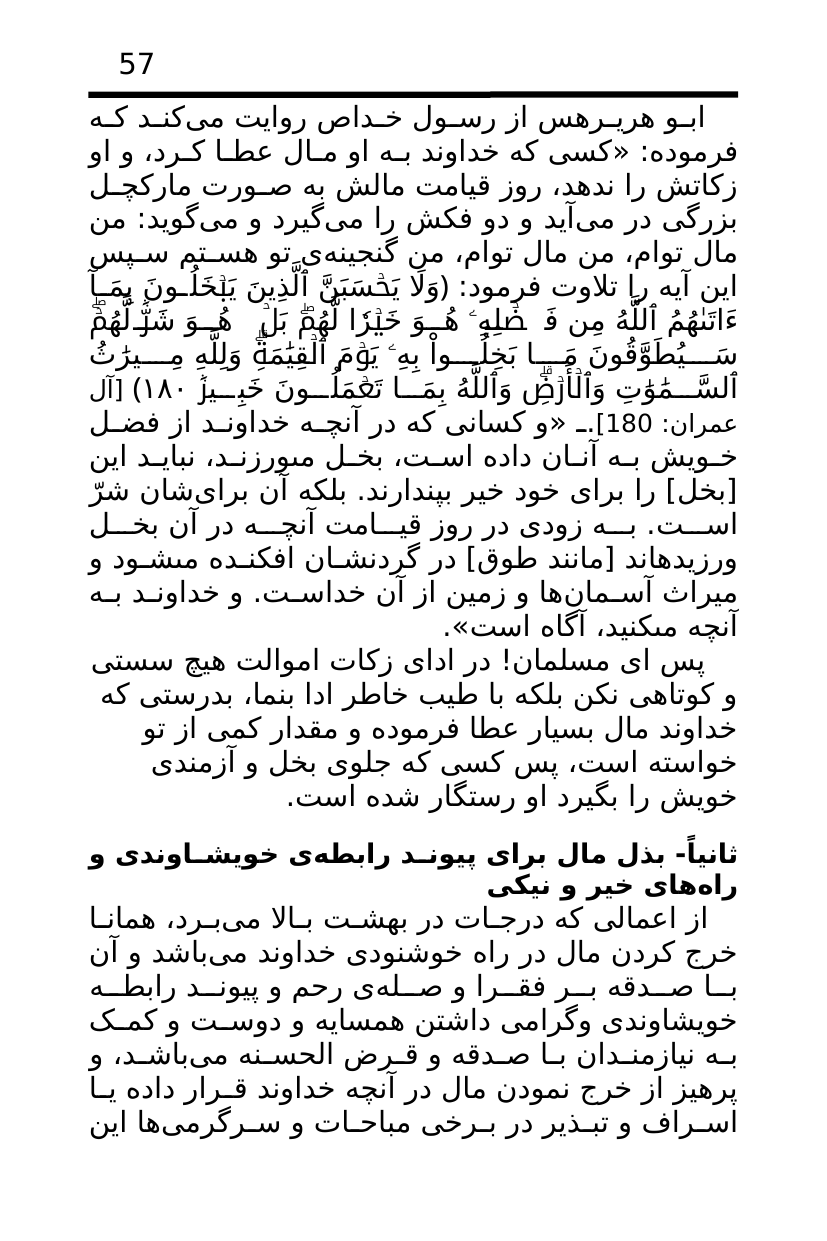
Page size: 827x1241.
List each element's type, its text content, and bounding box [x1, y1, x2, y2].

text پس ای مسلمان! در ادای زکات اموالت هیچ سستی و کوتاهی نکن بلکه با طیب خاطر ادا بنما، بدرستی که خداوند مال بسیار عطا فرموده و مقدار کمی از تو خواسته است، پس کسی که جلوی بخل و آزمندی خویش را بگیرد او رستگار شده است. [89, 643, 738, 813]
text ابو هریرهس از رسول خداص روایت می‌کند که فرموده: «کسی که خداوند به او مال عطا کرد، و او زکاتش را ندهد، روز قیامت مالش به صورت مارکچل بزرگی در می‌آید و دو فکش را می‌گیرد و می‌گوید: من مال تو‌ام، من مال تو‌ام، من گنجینه‌ی تو هستم سپس این آیه را تلاوت فرمود: ﴿وَلَا يَحۡسَبَنَّ ٱلَّذِينَ يَبۡخَلُونَ بِمَآ ءَاتَىٰهُمُ ٱللَّهُ مِن فَضۡلِهِۦ هُوَ خَيۡرٗا لَّهُمۖ بَلۡ هُوَ شَرّٞ لَّهُمۡۖ سَيُطَوَّقُونَ مَا بَخِلُواْ بِهِۦ يَوۡمَ ٱلۡقِيَٰمَةِۗ وَلِلَّهِ مِيرَٰثُ ٱلسَّمَٰوَٰتِ وَٱلۡأَرۡضِۗ وَٱللَّهُ بِمَا تَعۡمَلُونَ خَبِيرٞ ١٨٠﴾ [آل عمران: 180]. «و کسانى که در آنچه خداوند از فضل خویش به آنان داده است، بخل مى‏ورزند، نباید این [بخل‏] را براى خود خیر بپندارند. بلکه آن برای‌شان شرّ است. به زودى در روز قیامت آنچه در آن بخل ورزیده‏اند [مانند طوق‏] در گردنشان افکنده مى‏شود و میراث آسمان‌ها و زمین از آن خداست. و خداوند به آنچه مى‏کنید، آگاه است». [89, 100, 738, 643]
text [89, 901, 738, 1139]
text ثانیاً- بذل مال برای پیوند رابطه‌ی خویشاوندی و راه‌های خیر و نیکی [89, 838, 738, 901]
